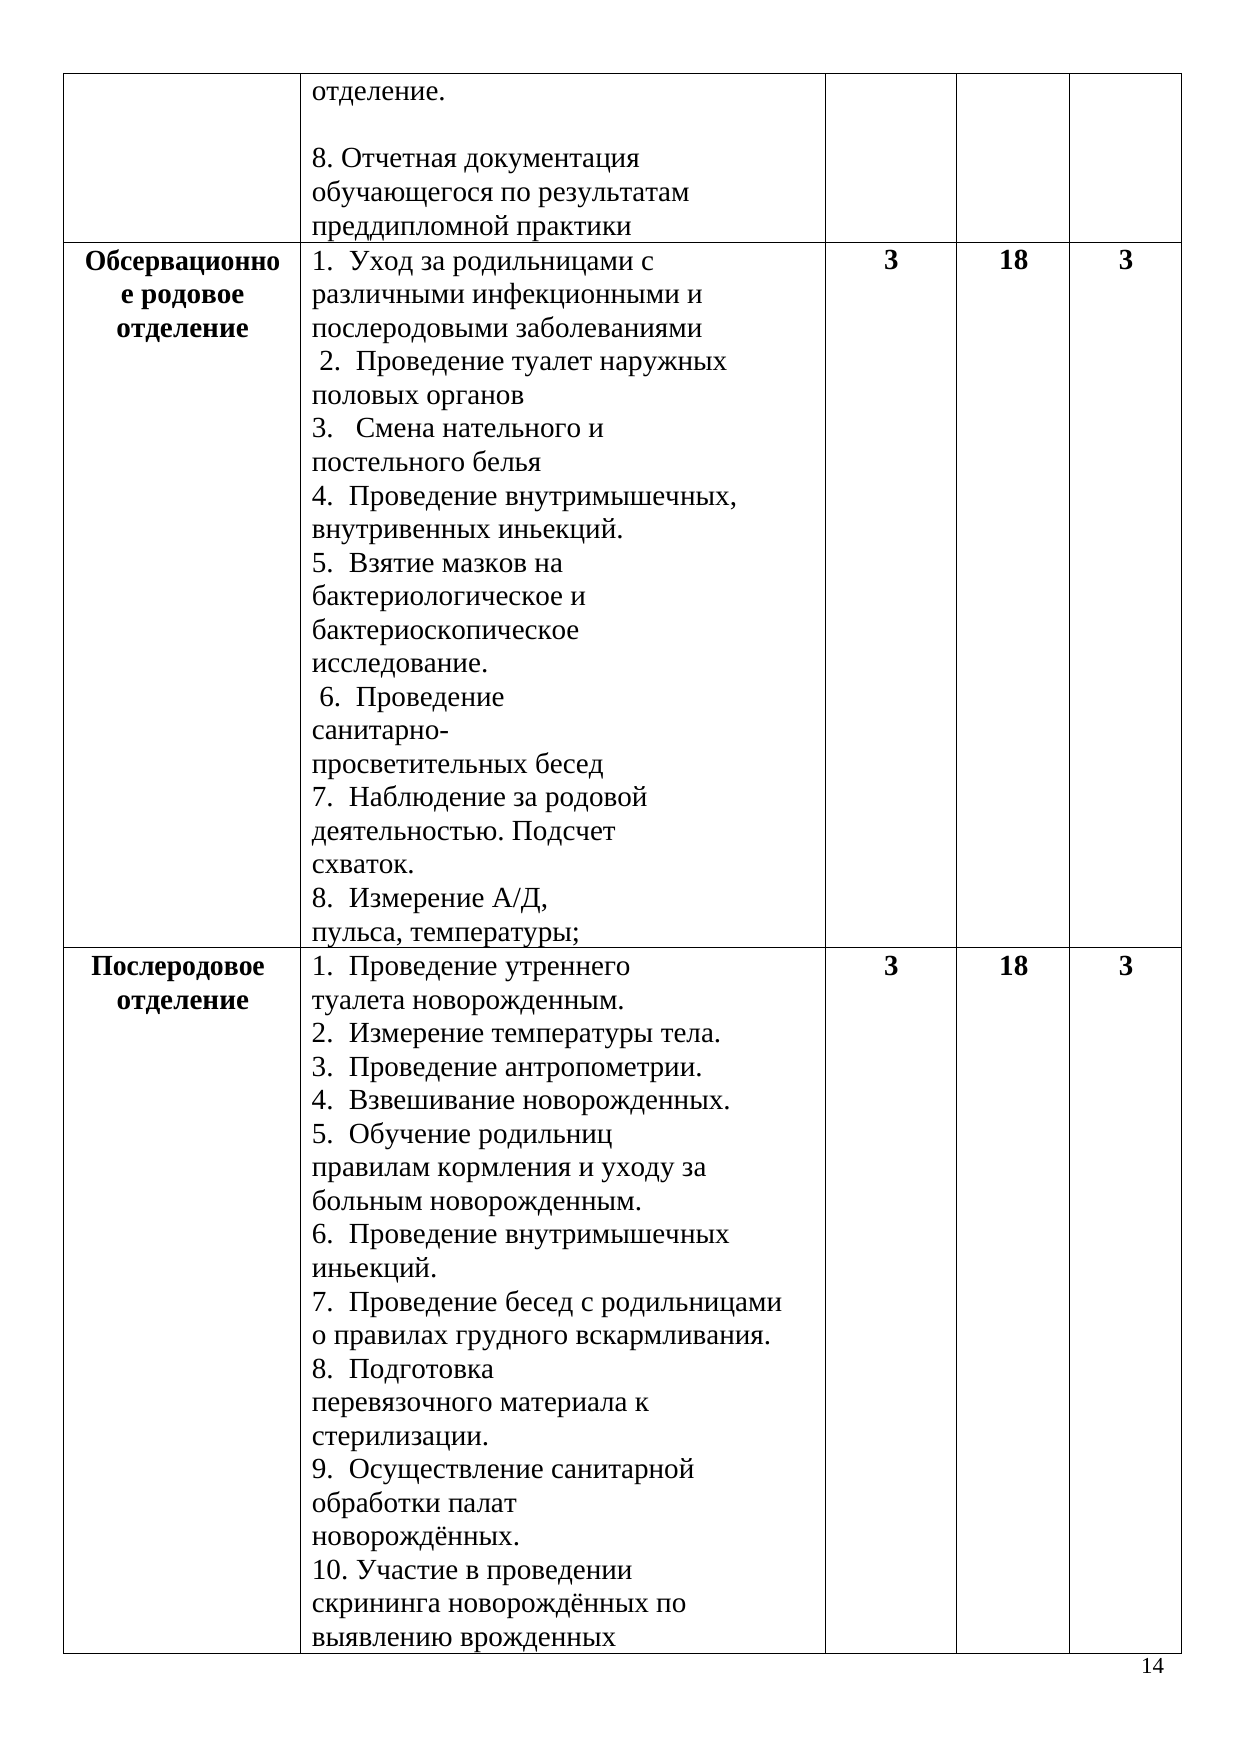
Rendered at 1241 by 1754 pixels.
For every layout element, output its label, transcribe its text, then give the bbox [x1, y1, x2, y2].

table_cell 18 [957, 948, 1069, 1653]
table_cell Уход за родильницами с различными инфекционными и послеродовыми заболеваниями Проведение туалет наружных половых органов Смена нательного и постельного белья Проведение внутримышечных, внутривенных иньекций. Взятие мазков на бактериологическое и бактериоскопическое исследование. Проведение санитарно- просветительных бесед Наблюдение за родовой деятельностью. Подсчет схваток. Измерение А/Д, пульса, температуры; [301, 243, 825, 947]
table_header [64, 74, 300, 242]
table_cell 3 [1070, 948, 1181, 1653]
table_header [1070, 74, 1181, 242]
table_cell 3 [826, 948, 956, 1653]
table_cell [64, 948, 300, 1653]
table_cell Обсервационно е родовое отделение [64, 243, 300, 947]
table_header [957, 74, 1069, 242]
table_header отделение. 8. Отчетная документация обучающегося по результатам преддипломной практики [301, 74, 825, 242]
table_cell 3 [1070, 243, 1181, 947]
table_cell 18 [957, 243, 1069, 947]
table_cell 3 [826, 243, 956, 947]
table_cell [301, 948, 825, 1653]
table_header [826, 74, 956, 242]
